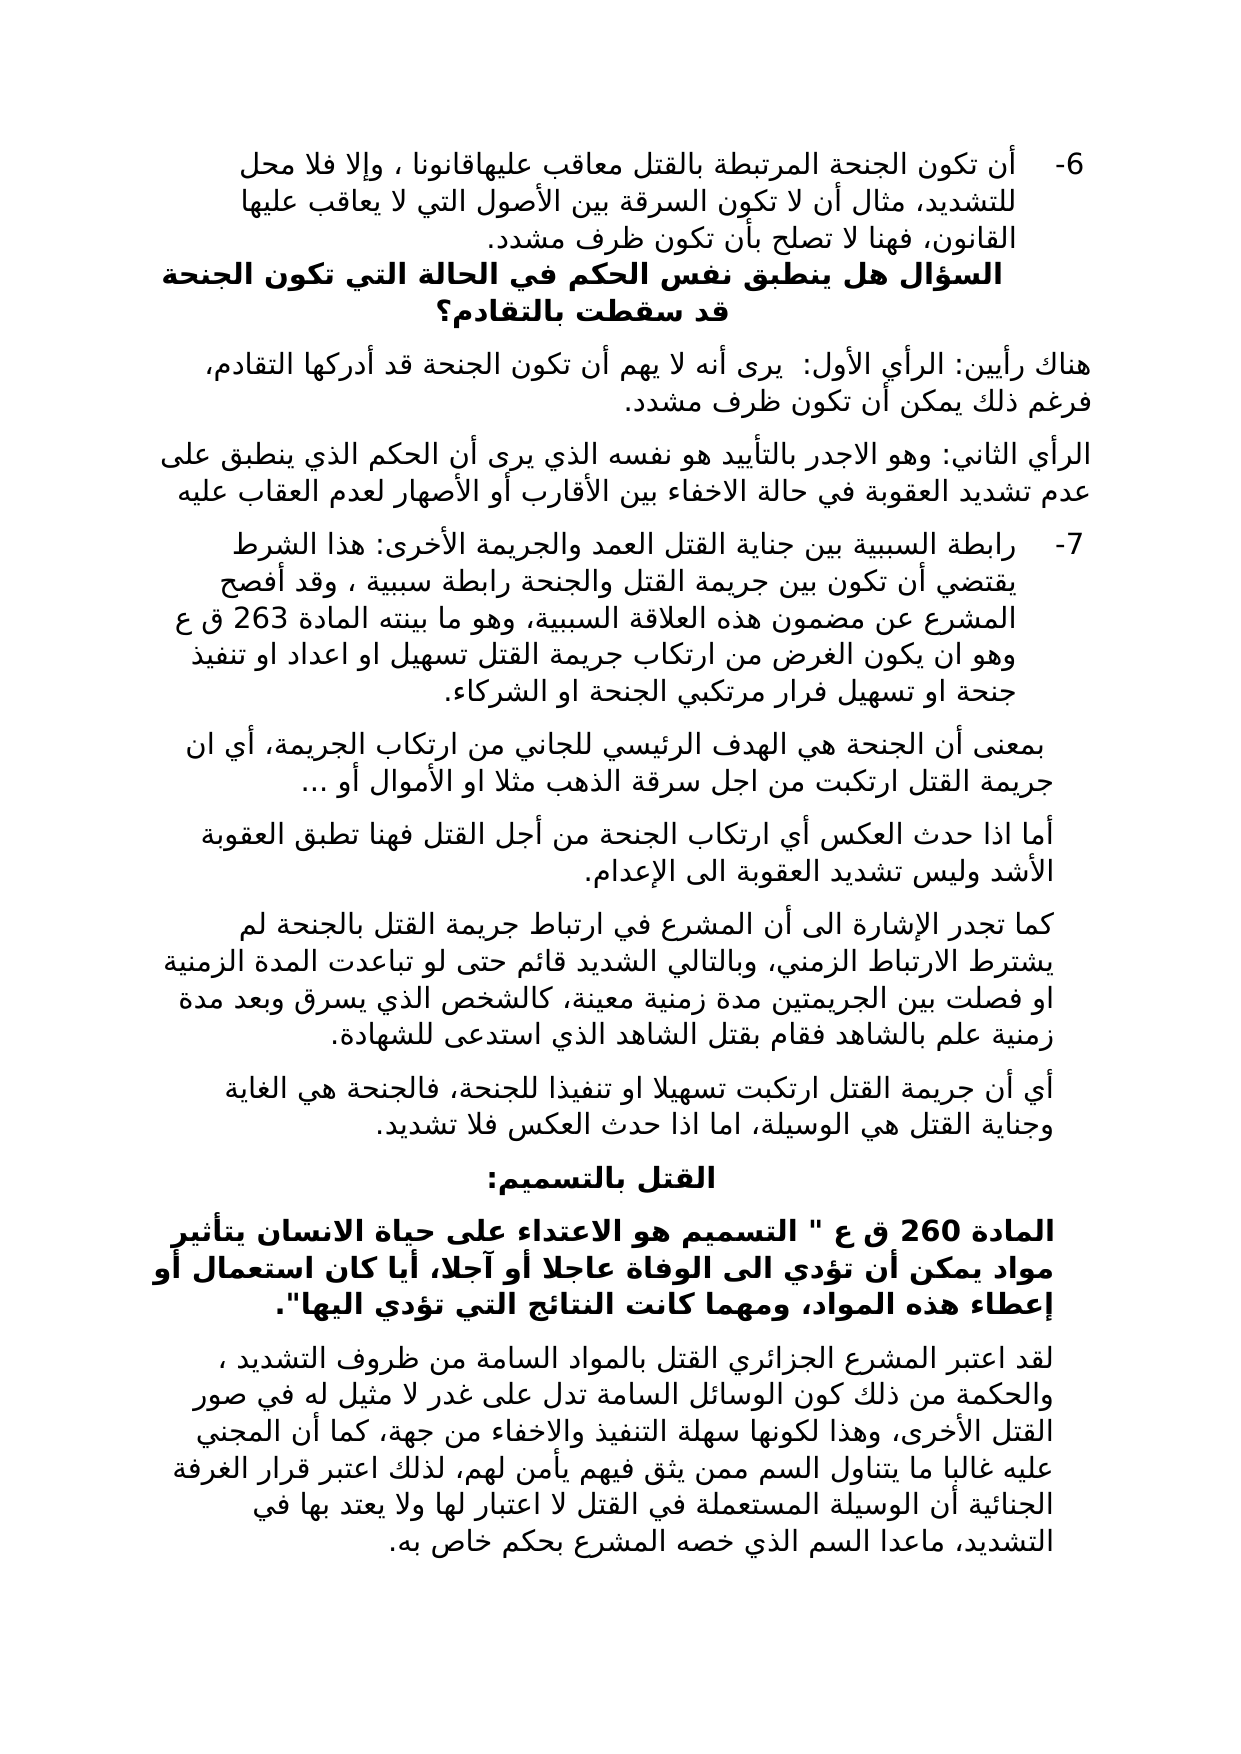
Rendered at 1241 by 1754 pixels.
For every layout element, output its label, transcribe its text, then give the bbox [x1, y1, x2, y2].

text الرأي الثاني: وهو الاجدر بالتأييد هو نفسه الذي يرى أن الحكم الذي ينطبق على عدم تشديد العقوبة في حالة الاخفاء بين الأقارب أو الأصهار لعدم العقاب عليه [148, 438, 1093, 508]
text المادة 260 ق ع " التسميم هو الاعتداء على حياة الانسان يتأثير مواد يمكن أن تؤدي الى الوفاة عاجلا أو آجلا، أيا كان استعمال أو إعطاء هذه المواد، ومهما كانت النتائج التي تؤدي اليها". [148, 1214, 1055, 1322]
text القتل بالتسميم: [148, 1161, 1055, 1195]
text بمعنى أن الجنحة هي الهدف الرئيسي للجاني من ارتكاب الجريمة، أي ان جريمة القتل ارتكبت من اجل سرقة الذهب مثلا او الأموال أو ... [148, 728, 1055, 798]
text هناك رأيين: الرأي الأول: يرى أنه لا يهم أن تكون الجنحة قد أدركها التقادم، فرغم ذلك يمكن أن تكون ظرف مشدد. [148, 348, 1093, 418]
text أما اذا حدث العكس أي ارتكاب الجنحة من أجل القتل فهنا تطبق العقوبة الأشد وليس تشديد العقوبة الى الإعدام. [148, 818, 1055, 888]
text أي أن جريمة القتل ارتكبت تسهيلا او تنفيذا للجنحة، فالجنحة هي الغاية وجناية القتل هي الوسيلة، اما اذا حدث العكس فلا تشديد. [148, 1071, 1055, 1142]
list أن تكون الجنحة المرتبطة بالقتل معاقب عليهاقانونا ، وإلا فلا محل للتشديد، مثال أن لا تكون السرقة بين الأصول التي لا يعاقب عليها القانون، فهنا لا تصلح بأن تكون ظرف مشدد. [148, 148, 1055, 255]
text لقد اعتبر المشرع الجزائري القتل بالمواد السامة من ظروف التشديد ، والحكمة من ذلك كون الوسائل السامة تدل على غدر لا مثيل له في صور القتل الأخرى، وهذا لكونها سهلة التنفيذ والاخفاء من جهة، كما أن المجني عليه غالبا ما يتناول السم ممن يثق فيهم يأمن لهم، لذلك اعتبر قرار الغرفة الجنائية أن الوسيلة المستعملة في القتل لا اعتبار لها ولا يعتد بها في التشديد، ماعدا السم الذي خصه المشرع بحكم خاص به. [148, 1341, 1055, 1558]
text كما تجدر الإشارة الى أن المشرع في ارتباط جريمة القتل بالجنحة لم يشترط الارتباط الزمني، وبالتالي الشديد قائم حتى لو تباعدت المدة الزمنية او فصلت بين الجريمتين مدة زمنية معينة، كالشخص الذي يسرق وبعد مدة زمنية علم بالشاهد فقام بقتل الشاهد الذي استدعى للشهادة. [148, 908, 1055, 1052]
list رابطة السببية بين جناية القتل العمد والجريمة الأخرى: هذا الشرط يقتضي أن تكون بين جريمة القتل والجنحة رابطة سببية ، وقد أفصح المشرع عن مضمون هذه العلاقة السببية، وهو ما بينته المادة 263 ق ع وهو ان يكون الغرض من ارتكاب جريمة القتل تسهيل او اعداد او تنفيذ جنحة او تسهيل فرار مرتكبي الجنحة او الشركاء. [148, 528, 1055, 708]
list السؤال هل ينطبق نفس الحكم في الحالة التي تكون الجنحة قد سقطت بالتقادم؟ [148, 258, 1018, 328]
